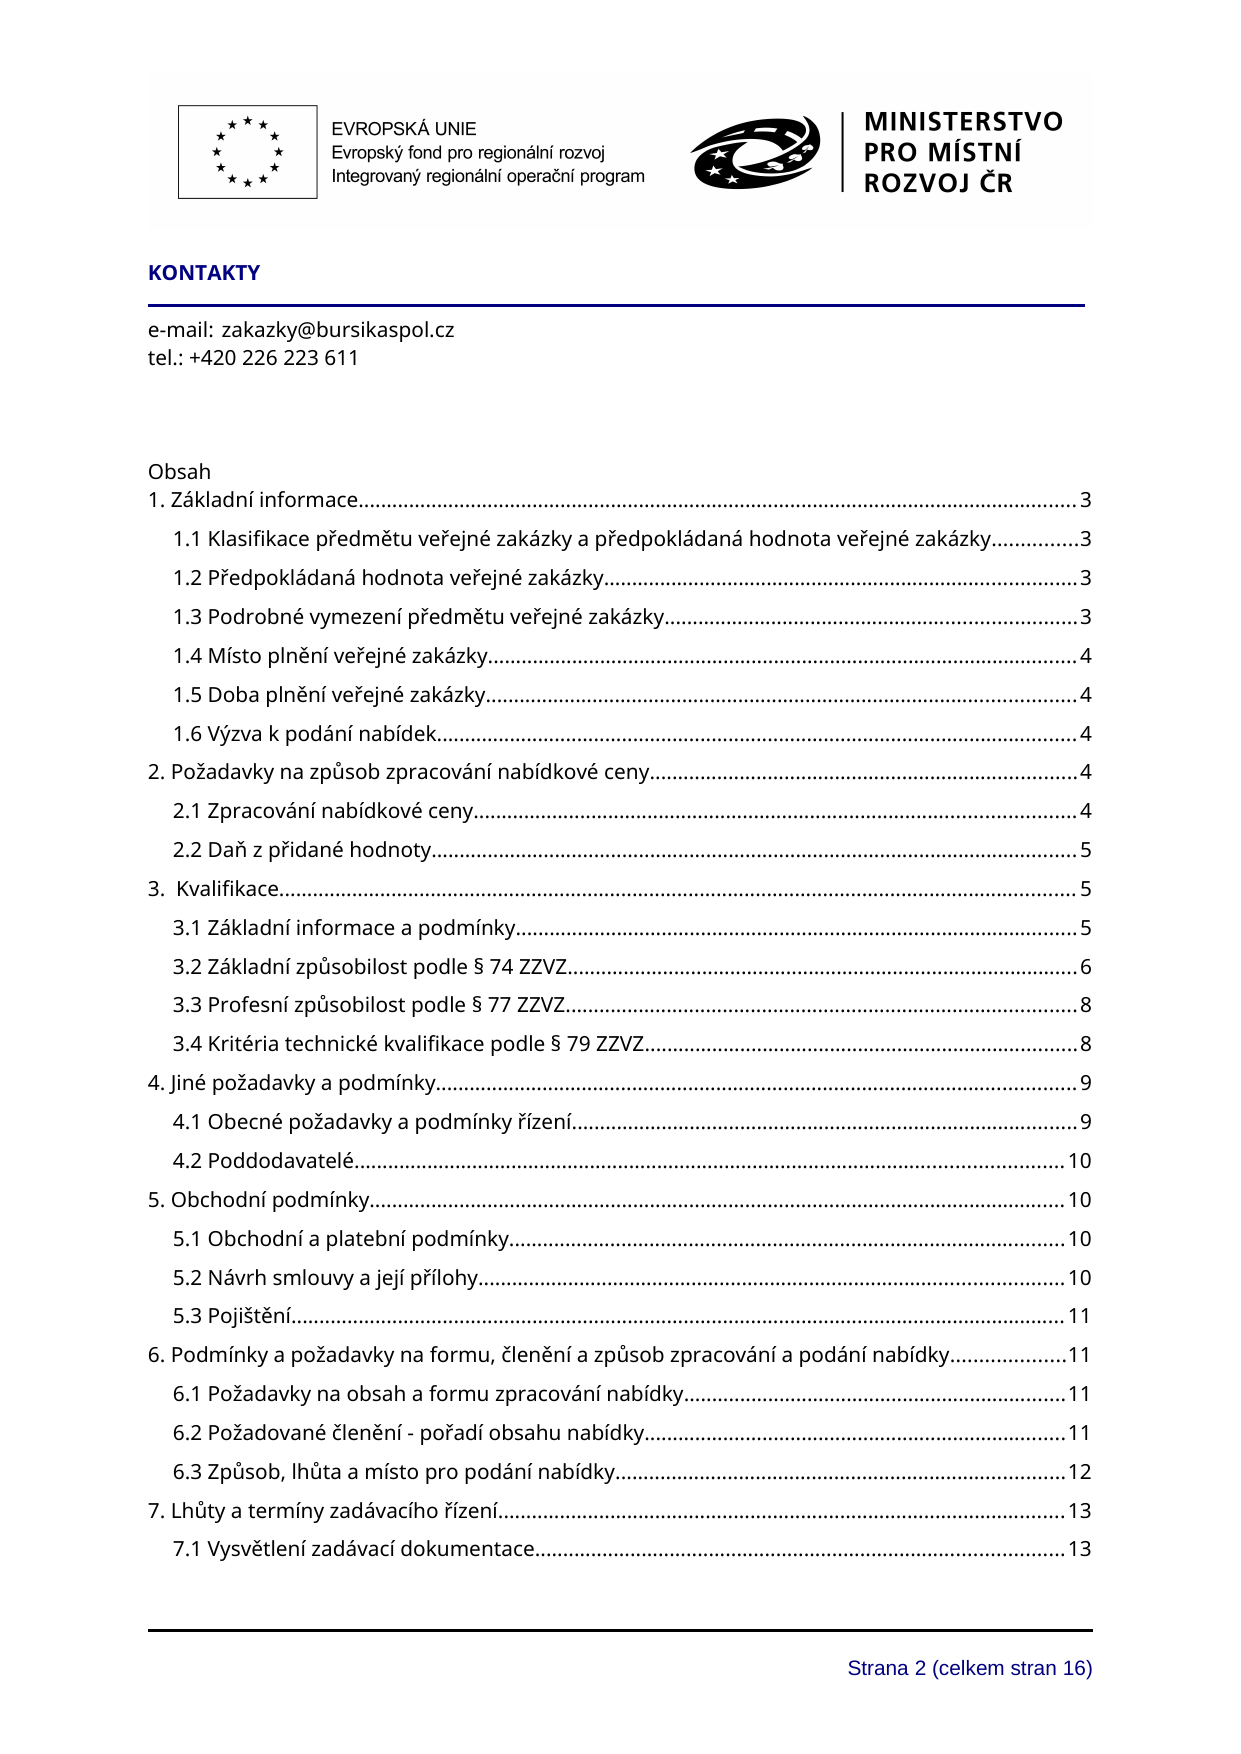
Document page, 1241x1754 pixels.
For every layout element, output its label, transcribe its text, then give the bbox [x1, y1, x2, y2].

text e-mail: zakazky@bursikaspol.cz [148, 315, 1093, 343]
text tel.: +420 226 223 611 [148, 343, 1093, 372]
picture [147, 73, 1093, 230]
text KONTAKTY [148, 258, 1093, 286]
